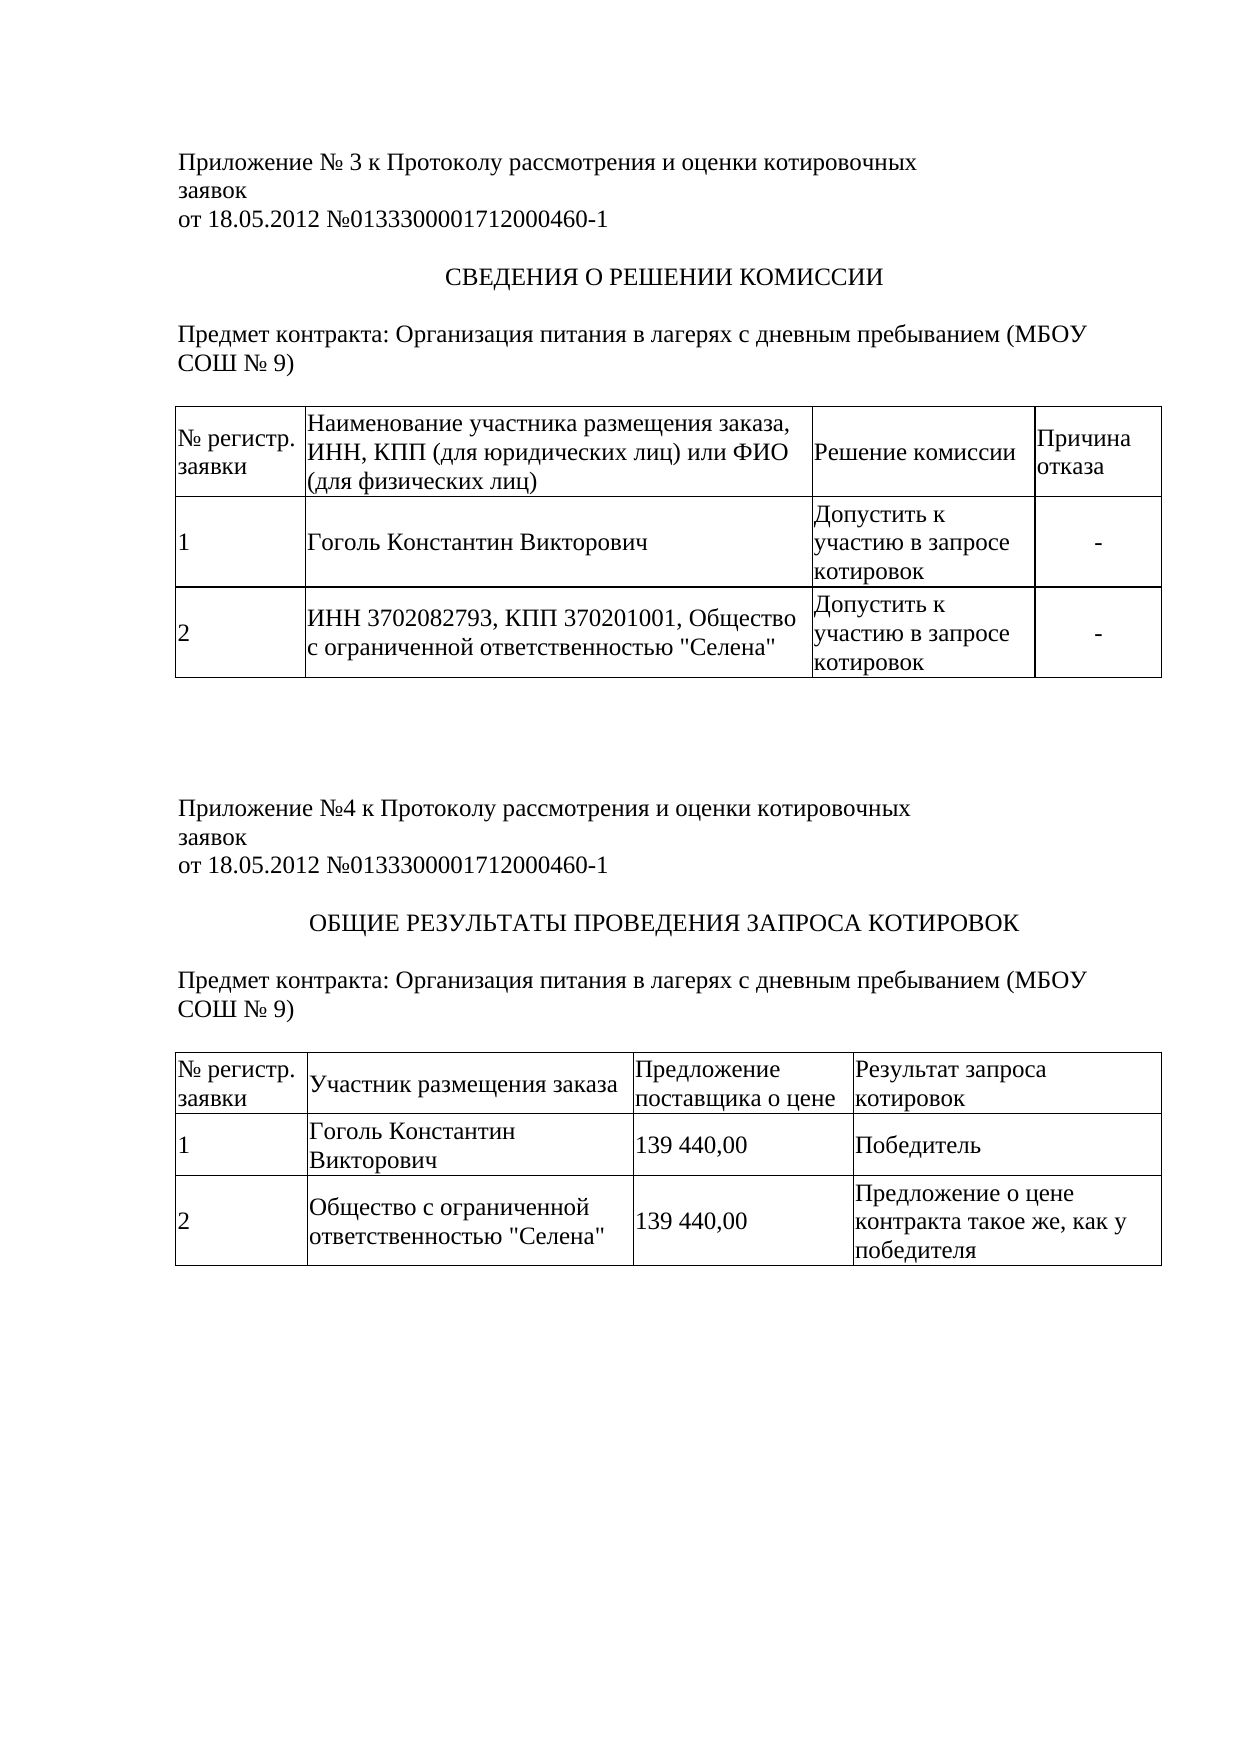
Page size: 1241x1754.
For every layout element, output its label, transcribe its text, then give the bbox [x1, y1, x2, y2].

table_cell 1 [176, 497, 305, 586]
table_cell Победитель [854, 1114, 1161, 1175]
table_cell Общество с ограниченной ответственностью "Селена" [308, 1176, 633, 1265]
table_cell Гоголь Константин Викторович [306, 497, 812, 586]
text СВЕДЕНИЯ О РЕШЕНИИ КОМИССИИ [177, 262, 1152, 291]
table_header Приложение №4 к Протоколу рассмотрения и оценки котировочных заявок от 18.05.2012 №0133300001712000460-1 [178, 793, 986, 879]
text Предмет контракта: Организация питания в лагерях с дневным пребыванием (МБОУ СОШ № 9) [177, 965, 1152, 1023]
table_header Причина отказа [1036, 407, 1161, 496]
table_cell 2 [176, 1176, 307, 1265]
table_cell Предложение о цене контракта такое же, как у победителя [854, 1176, 1161, 1265]
table_cell 139 440,00 [634, 1176, 853, 1265]
table_cell Допустить к участию в запросе котировок [813, 588, 1034, 677]
table_cell ИНН 3702082793, КПП 370201001, Общество с ограниченной ответственностью "Селена" [306, 588, 812, 677]
table_header № регистр. заявки [176, 407, 305, 496]
table_header Решение комиссии [813, 407, 1034, 496]
text ОБЩИЕ РЕЗУЛЬТАТЫ ПРОВЕДЕНИЯ ЗАПРОСА КОТИРОВОК [177, 908, 1152, 937]
table_header Наименование участника размещения заказа, ИНН, КПП (для юридических лиц) или ФИО (для физических лиц) [306, 407, 812, 496]
table_cell 1 [176, 1114, 307, 1175]
table_cell Гоголь Константин Викторович [308, 1114, 633, 1175]
table_cell 2 [176, 588, 305, 677]
table_cell - [1036, 497, 1161, 586]
table_cell Допустить к участию в запросе котировок [813, 497, 1034, 586]
table_header Результат запроса котировок [854, 1053, 1161, 1113]
table_cell 139 440,00 [634, 1114, 853, 1175]
text Предмет контракта: Организация питания в лагерях с дневным пребыванием (МБОУ СОШ № 9) [177, 319, 1152, 377]
table_header № регистр. заявки [176, 1053, 307, 1113]
table_header Приложение № 3 к Протоколу рассмотрения и оценки котировочных заявок от 18.05.2012 №0133300001712000460-1 [178, 147, 992, 233]
table_header Участник размещения заказа [308, 1053, 633, 1113]
table_header Предложение поставщика о цене [634, 1053, 853, 1113]
table_cell - [1036, 588, 1161, 677]
